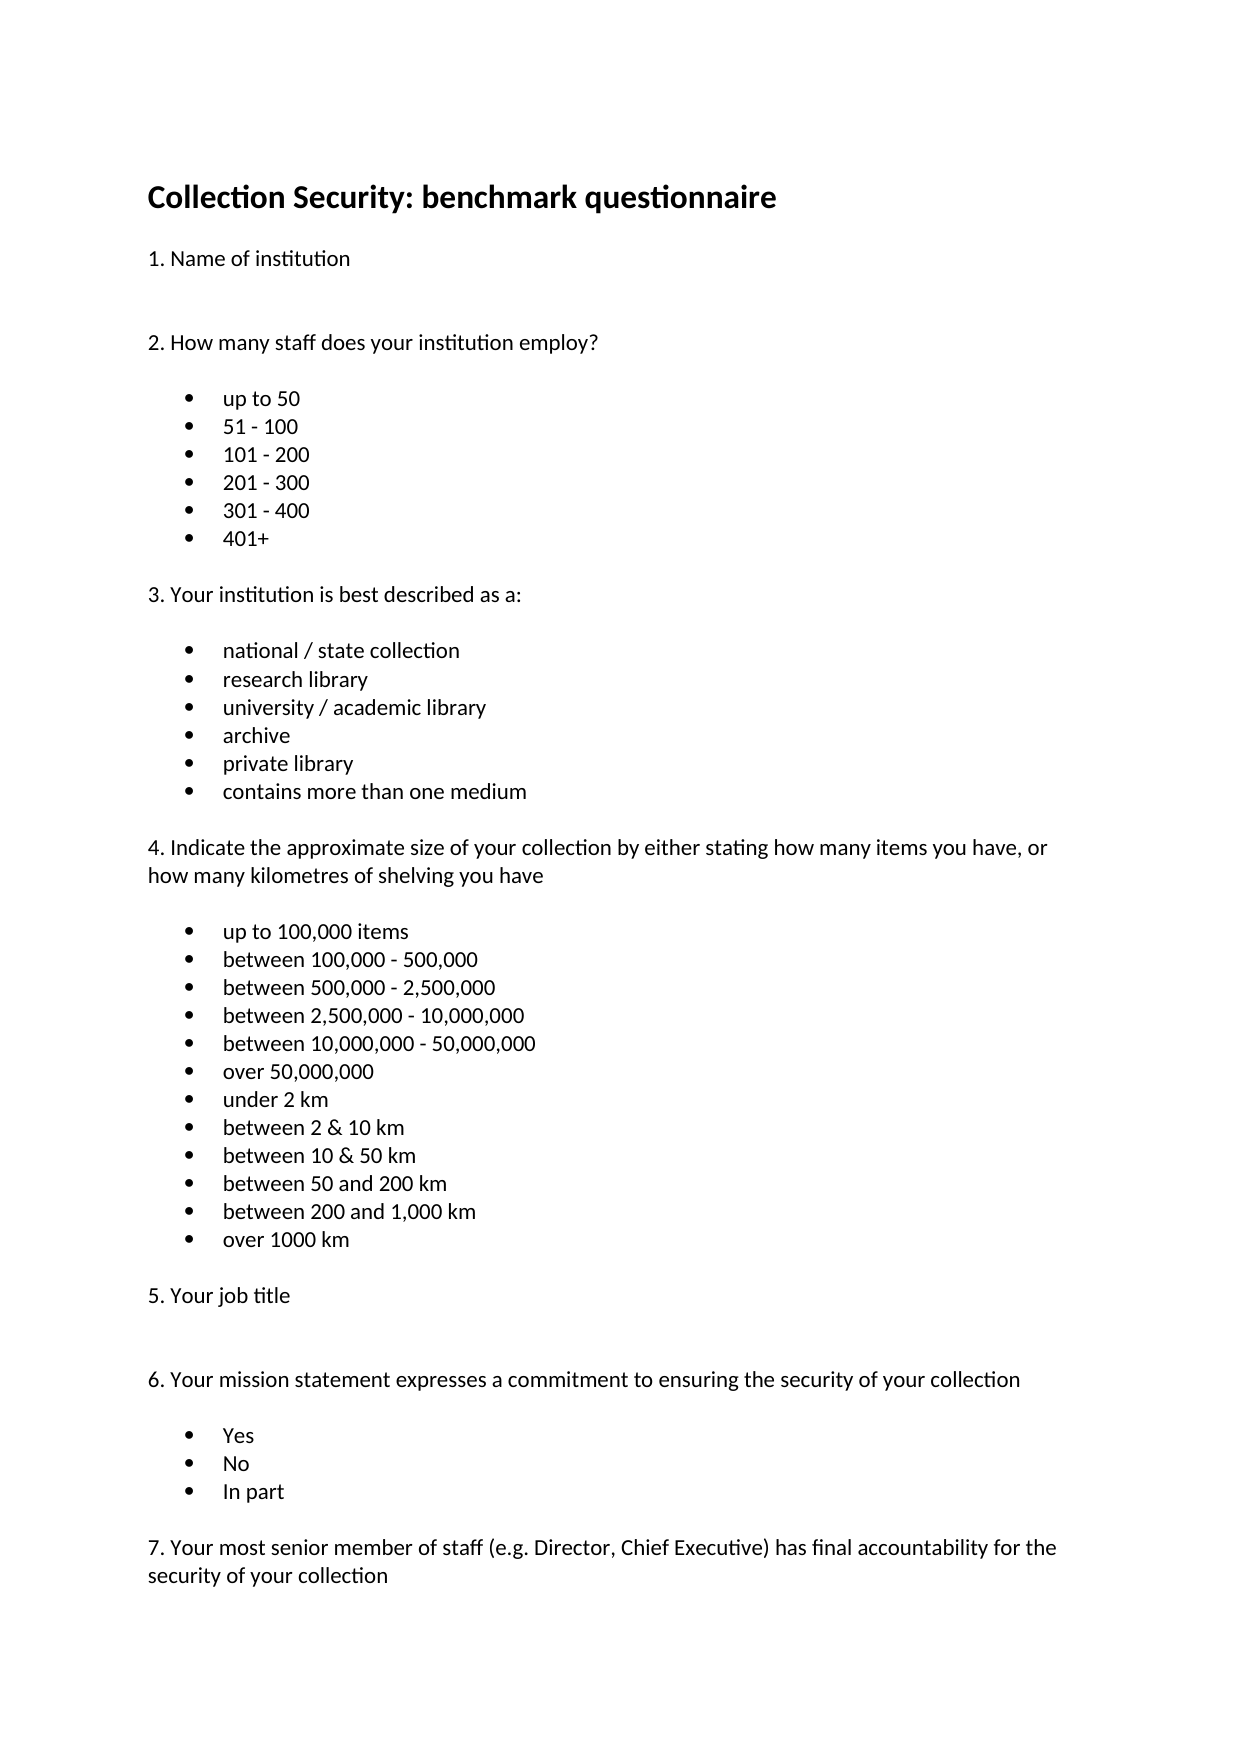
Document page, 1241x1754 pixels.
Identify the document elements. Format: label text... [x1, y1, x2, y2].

list 401+ [185, 524, 1093, 553]
list university / academic library [185, 693, 1093, 721]
list up to 50 [185, 384, 1093, 412]
list between 2 & 10 km [185, 1113, 1093, 1141]
list between 200 and 1,000 km [185, 1197, 1093, 1225]
text Collection Security: benchmark questionnaire [148, 176, 1093, 216]
text 7. Your most senior member of staff (e.g. Director, Chief Executive) has final accountability for the security of your collection [148, 1533, 1093, 1589]
text 2. How many staff does your institution employ? [148, 328, 1093, 356]
list between 500,000 - 2,500,000 [185, 973, 1093, 1001]
list between 2,500,000 - 10,000,000 [185, 1001, 1093, 1029]
list under 2 km [185, 1085, 1093, 1113]
text 4. Indicate the approximate size of your collection by either stating how many items you have, or how many kilometres of shelving you have [148, 833, 1093, 889]
text 5. Your job title [148, 1281, 1093, 1309]
list between 10,000,000 - 50,000,000 [185, 1029, 1093, 1057]
text 3. Your institution is best described as a: [148, 581, 1093, 609]
text 1. Name of institution [148, 244, 1093, 272]
list up to 100,000 items [185, 917, 1093, 945]
list over 50,000,000 [185, 1057, 1093, 1085]
list contains more than one medium [185, 777, 1093, 805]
list archive [185, 721, 1093, 749]
list national / state collection [185, 637, 1093, 665]
list 51 - 100 [185, 412, 1093, 441]
list over 1000 km [185, 1225, 1093, 1253]
list In part [185, 1477, 1093, 1505]
list between 10 & 50 km [185, 1141, 1093, 1169]
list 301 - 400 [185, 497, 1093, 524]
list between 50 and 200 km [185, 1169, 1093, 1197]
list No [185, 1449, 1093, 1477]
list 201 - 300 [185, 468, 1093, 497]
text 6. Your mission statement expresses a commitment to ensuring the security of your collection [148, 1365, 1093, 1393]
list Yes [185, 1421, 1093, 1449]
list 101 - 200 [185, 441, 1093, 468]
list private library [185, 749, 1093, 777]
list between 100,000 - 500,000 [185, 945, 1093, 973]
list research library [185, 665, 1093, 693]
